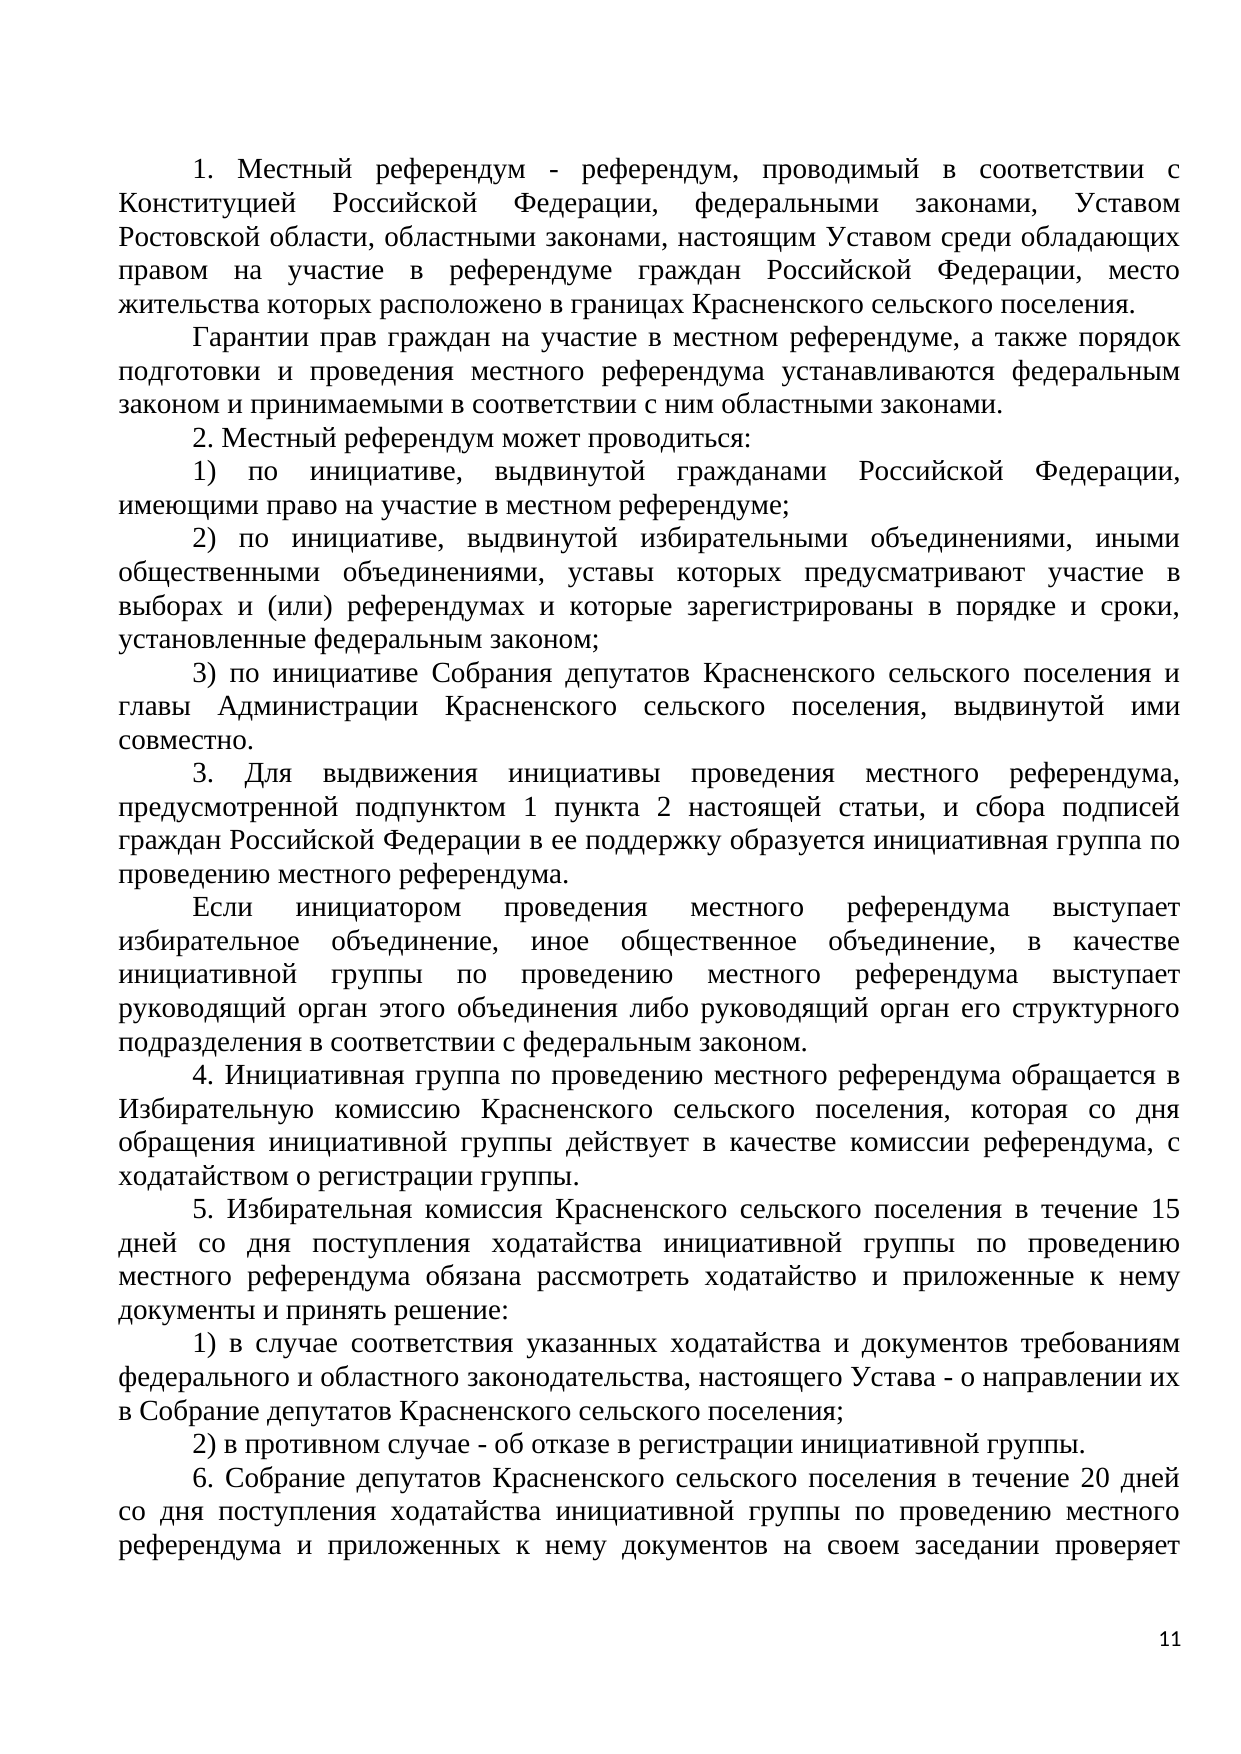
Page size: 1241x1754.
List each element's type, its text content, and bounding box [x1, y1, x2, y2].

text 2. Местный референдум может проводиться: [118, 420, 1181, 453]
text 3) по инициативе Собрания депутатов Красненского сельского поселения и главы Администрации Красненского сельского поселения, выдвинутой ими совместно. [118, 655, 1181, 755]
text 2) в противном случае - об отказе в регистрации инициативной группы. [118, 1426, 1181, 1460]
text 1. Местный референдум - референдум, проводимый в соответствии с Конституцией Российской Федерации, федеральными законами, Уставом Ростовской области, областными законами, настоящим Уставом среди обладающих правом на участие в референдуме граждан Российской Федерации, место жительства которых расположено в границах Красненского сельского поселения. [118, 152, 1181, 319]
text 3. Для выдвижения инициативы проведения местного референдума, предусмотренной подпунктом 1 пункта 2 настоящей статьи, и сбора подписей граждан Российской Федерации в ее поддержку образуется инициативная группа по проведению местного референдума. [118, 755, 1181, 889]
text Гарантии прав граждан на участие в местном референдуме, а также порядок подготовки и проведения местного референдума устанавливаются федеральным законом и принимаемыми в соответствии с ним областными законами. [118, 319, 1181, 420]
text 1) в случае соответствия указанных ходатайства и документов требованиям федерального и областного законодательства, настоящего Устава - о направлении их в Собрание депутатов Красненского сельского поселения; [118, 1326, 1181, 1426]
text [118, 1460, 1181, 1560]
text 5. Избирательная комиссия Красненского сельского поселения в течение 15 дней со дня поступления ходатайства инициативной группы по проведению местного референдума обязана рассмотреть ходатайство и приложенные к нему документы и принять решение: [118, 1191, 1181, 1326]
text 2) по инициативе, выдвинутой избирательными объединениями, иными общественными объединениями, уставы которых предусматривают участие в выборах и (или) референдумах и которые зарегистрированы в порядке и сроки, установленные федеральным законом; [118, 521, 1181, 655]
text 1) по инициативе, выдвинутой гражданами Российской Федерации, имеющими право на участие в местном референдуме; [118, 453, 1181, 521]
text Если инициатором проведения местного референдума выступает избирательное объединение, иное общественное объединение, в качестве инициативной группы по проведению местного референдума выступает руководящий орган этого объединения либо руководящий орган его структурного подразделения в соответствии с федеральным законом. [118, 889, 1181, 1057]
text 4. Инициативная группа по проведению местного референдума обращается в Избирательную комиссию Красненского сельского поселения, которая со дня обращения инициативной группы действует в качестве комиссии референдума, с ходатайством о регистрации группы. [118, 1057, 1181, 1191]
